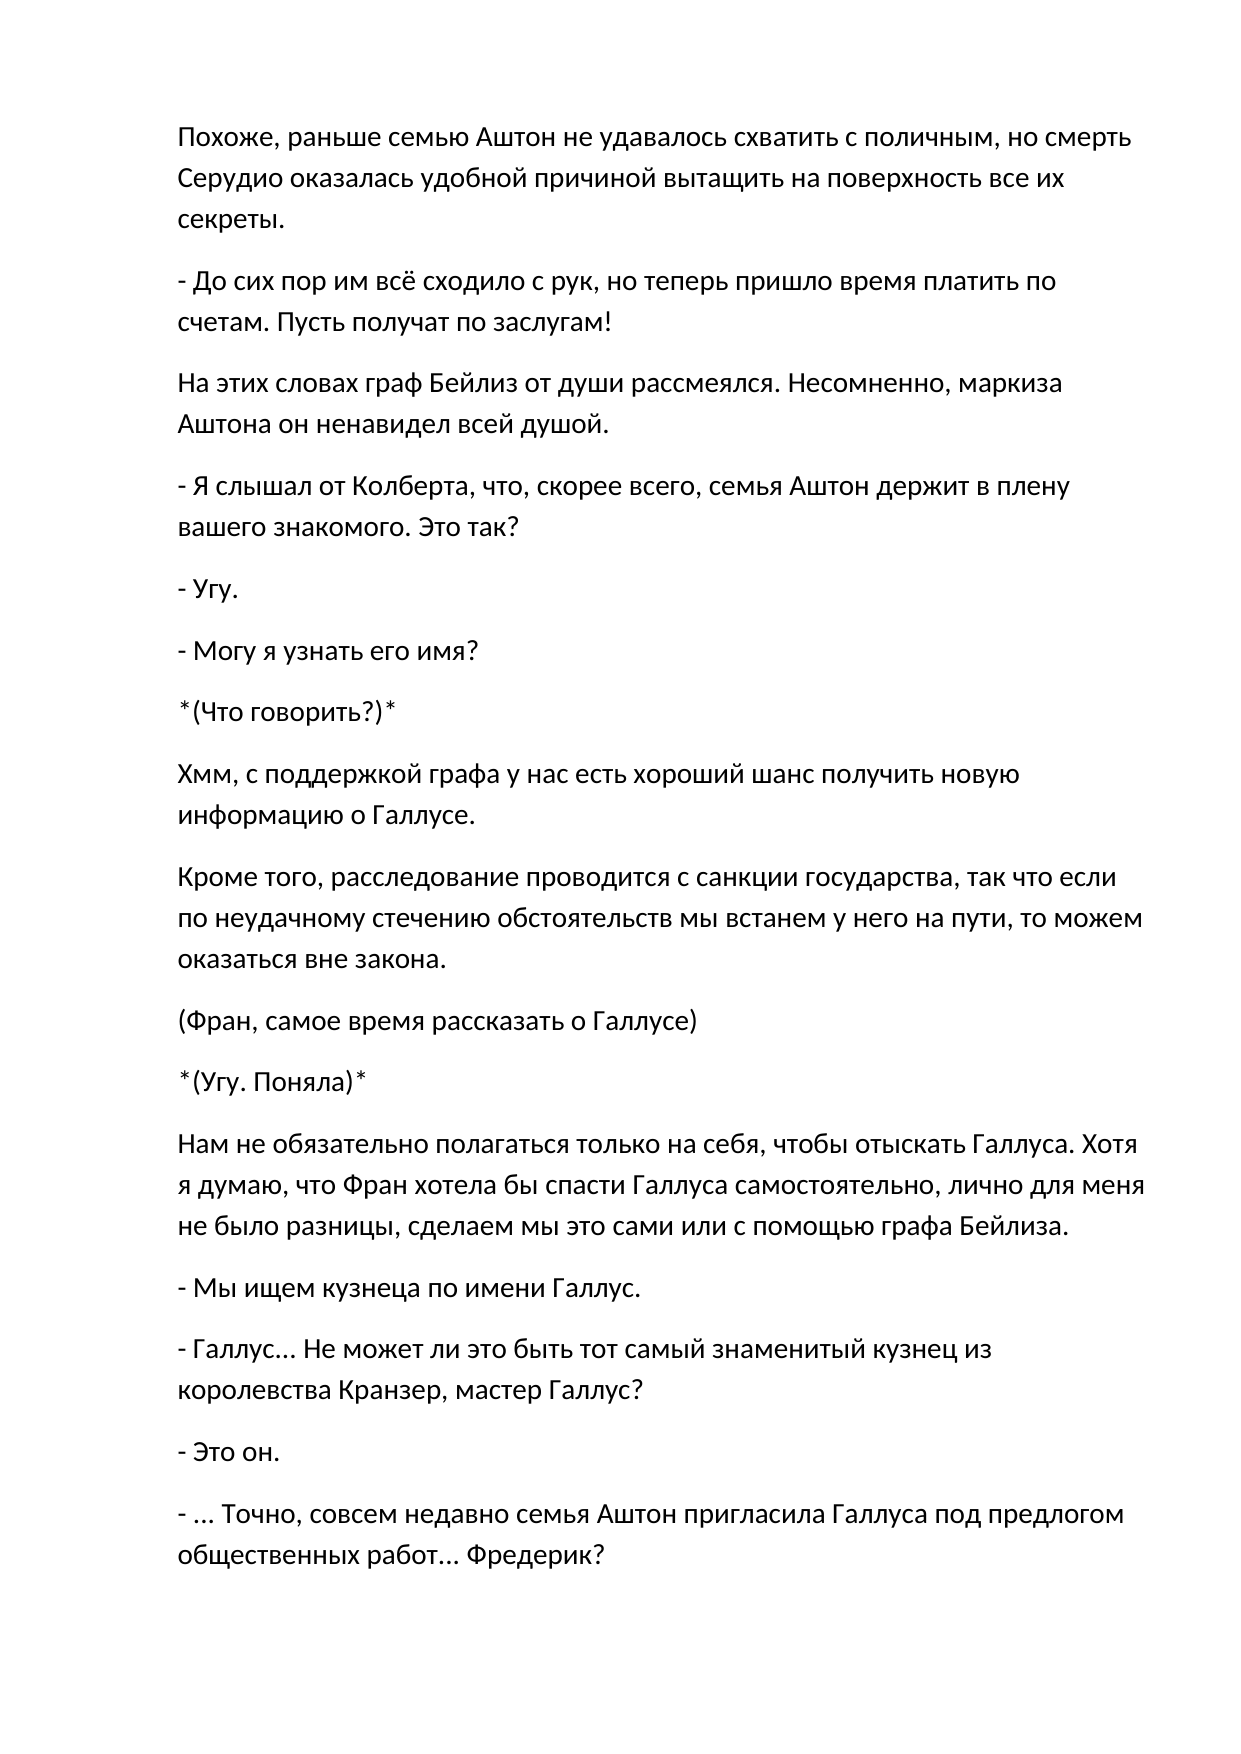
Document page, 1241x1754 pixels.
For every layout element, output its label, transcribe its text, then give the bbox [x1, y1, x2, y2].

text Нам не обязательно полагаться только на себя, чтобы отыскать Галлуса. Хотя я думаю, что Фран хотела бы спасти Галлуса самостоятельно, лично для меня не было разницы, сделаем мы это сами или с помощью графа Бейлиза. [177, 1125, 1152, 1243]
text Похоже, раньше семью Аштон не удавалось схватить с поличным, но смерть Серудио оказалась удобной причиной вытащить на поверхность все их секреты. [177, 118, 1152, 236]
text (Фран, самое время рассказать о Галлусе) [177, 1002, 1152, 1037]
text *(Что говорить?)* [177, 693, 1152, 729]
text - Мы ищем кузнеца по имени Галлус. [177, 1269, 1152, 1304]
text - Галлус... Не может ли это быть тот самый знаменитый кузнец из королевства Кранзер, мастер Галлус? [177, 1331, 1152, 1407]
text Кроме того, расследование проводится с санкции государства, так что если по неудачному стечению обстоятельств мы встанем у него на пути, то можем оказаться вне закона. [177, 858, 1152, 975]
text - ... Точно, совсем недавно семья Аштон пригласила Галлуса под предлогом общественных работ... Фредерик? [177, 1495, 1152, 1572]
text Хмм, с поддержкой графа у нас есть хороший шанс получить новую информацию о Галлусе. [177, 755, 1152, 832]
text *(Угу. Поняла)* [177, 1063, 1152, 1099]
text - Я слышал от Колберта, что, скорее всего, семья Аштон держит в плену вашего знакомого. Это так? [177, 467, 1152, 544]
text - До сих пор им всё сходило с рук, но теперь пришло время платить по счетам. Пусть получат по заслугам! [177, 262, 1152, 338]
text - Это он. [177, 1433, 1152, 1469]
text На этих словах граф Бейлиз от души рассмеялся. Несомненно, маркиза Аштона он ненавидел всей душой. [177, 364, 1152, 441]
text - Могу я узнать его имя? [177, 632, 1152, 667]
text - Угу. [177, 570, 1152, 606]
